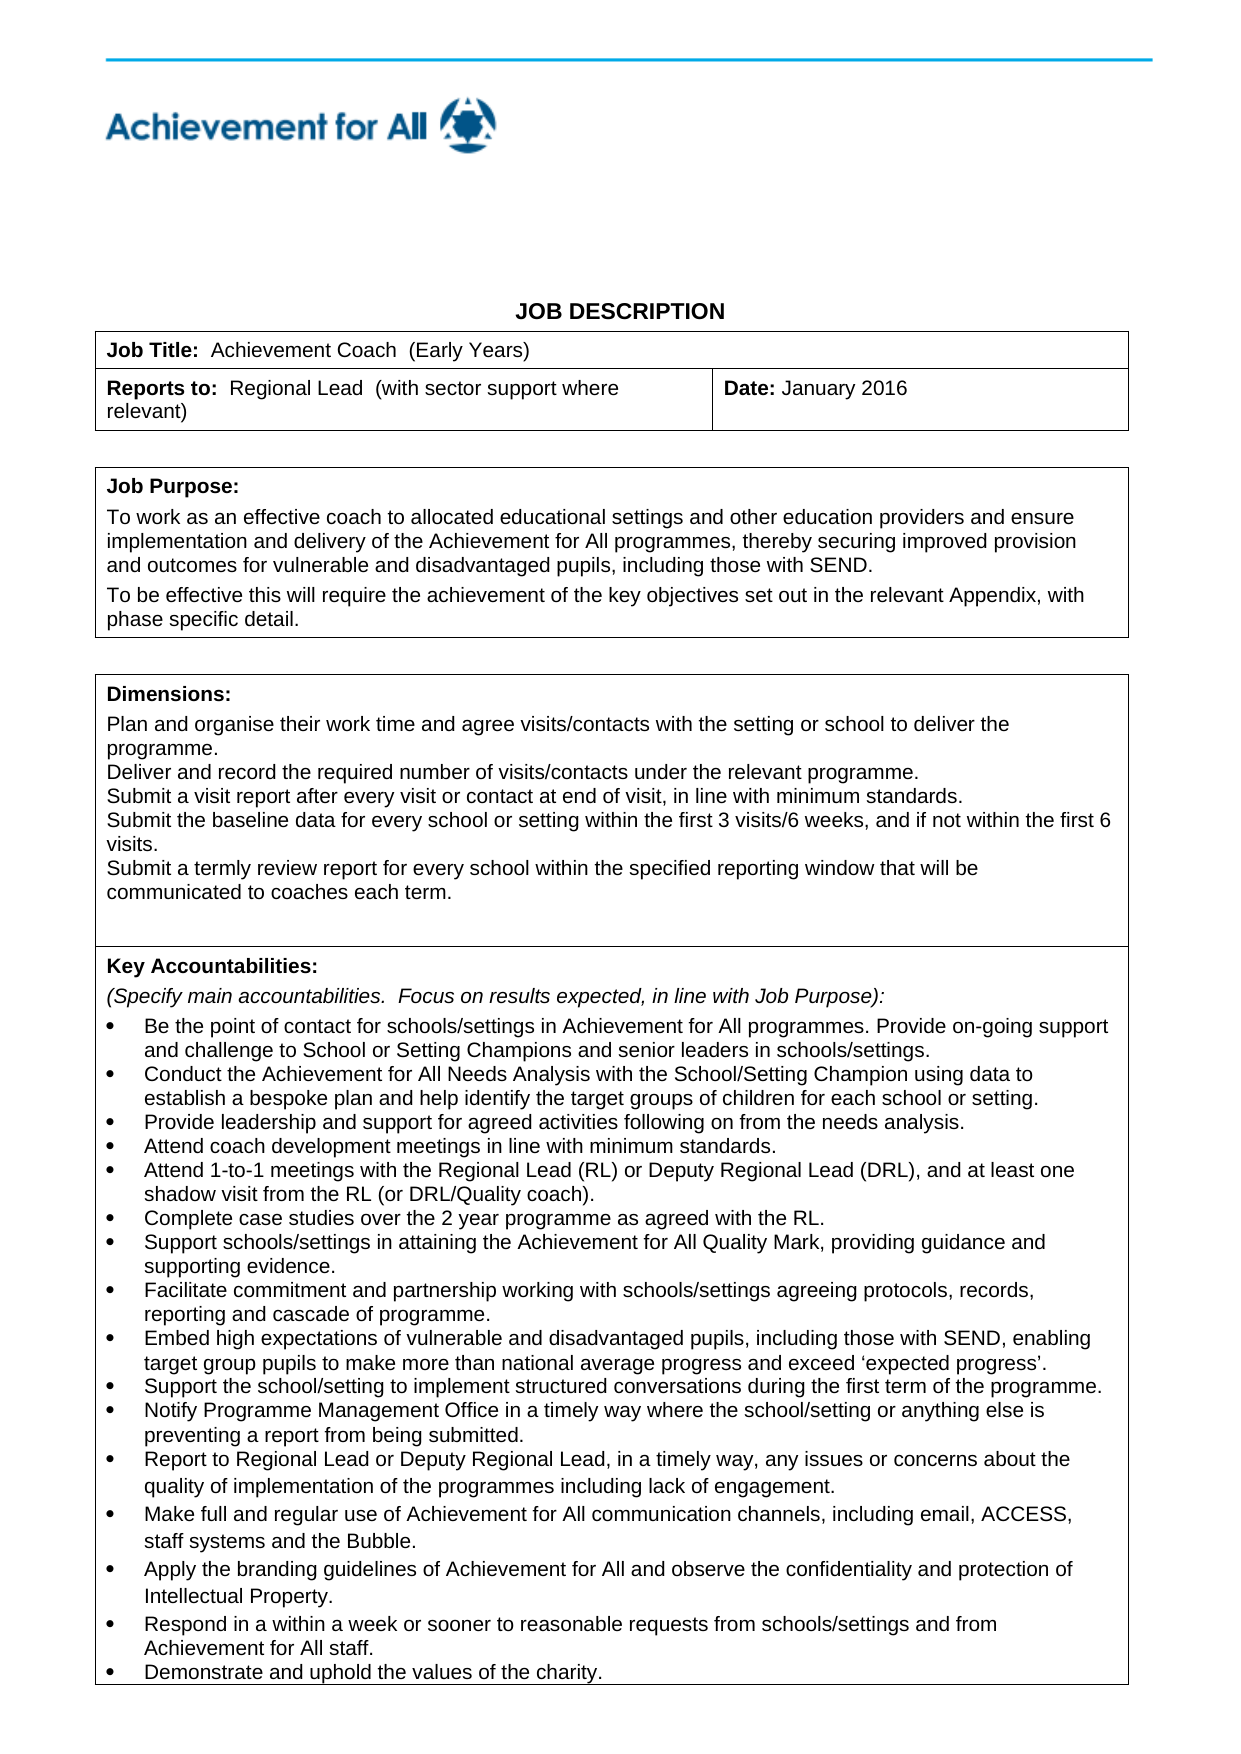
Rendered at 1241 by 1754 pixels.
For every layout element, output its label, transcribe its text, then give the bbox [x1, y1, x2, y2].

text JOB DESCRIPTION [106, 298, 1134, 324]
table_header Job Title: Achievement Coach (Early Years) [96, 332, 1128, 368]
table_cell Reports to: Regional Lead (with sector support where relevant) [96, 369, 687, 429]
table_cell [96, 947, 1128, 1684]
table_header Job Purpose: To work as an effective coach to allocated educational settings and other education providers and ensure implementation and delivery of the Achievement for All programmes, thereby securing improved provision and outcomes for vulnerable and disadvantaged pupils, including those with SEND. To be effective this will require the achievement of the key objectives set out in the relevant Appendix, with phase specific detail. [96, 468, 1128, 637]
table_cell Date: January 2016 [713, 369, 1128, 429]
table_cell [688, 369, 712, 429]
table_header Dimensions: Plan and organise their work time and agree visits/contacts with the setting or school to deliver the programme. Deliver and record the required number of visits/contacts under the relevant programme. Submit a visit report after every visit or contact at end of visit, in line with minimum standards. Submit the baseline data for every school or setting within the first 3 visits/6 weeks, and if not within the first 6 visits. Submit a termly review report for every school within the specified reporting window that will be communicated to coaches each term. [96, 675, 1128, 946]
